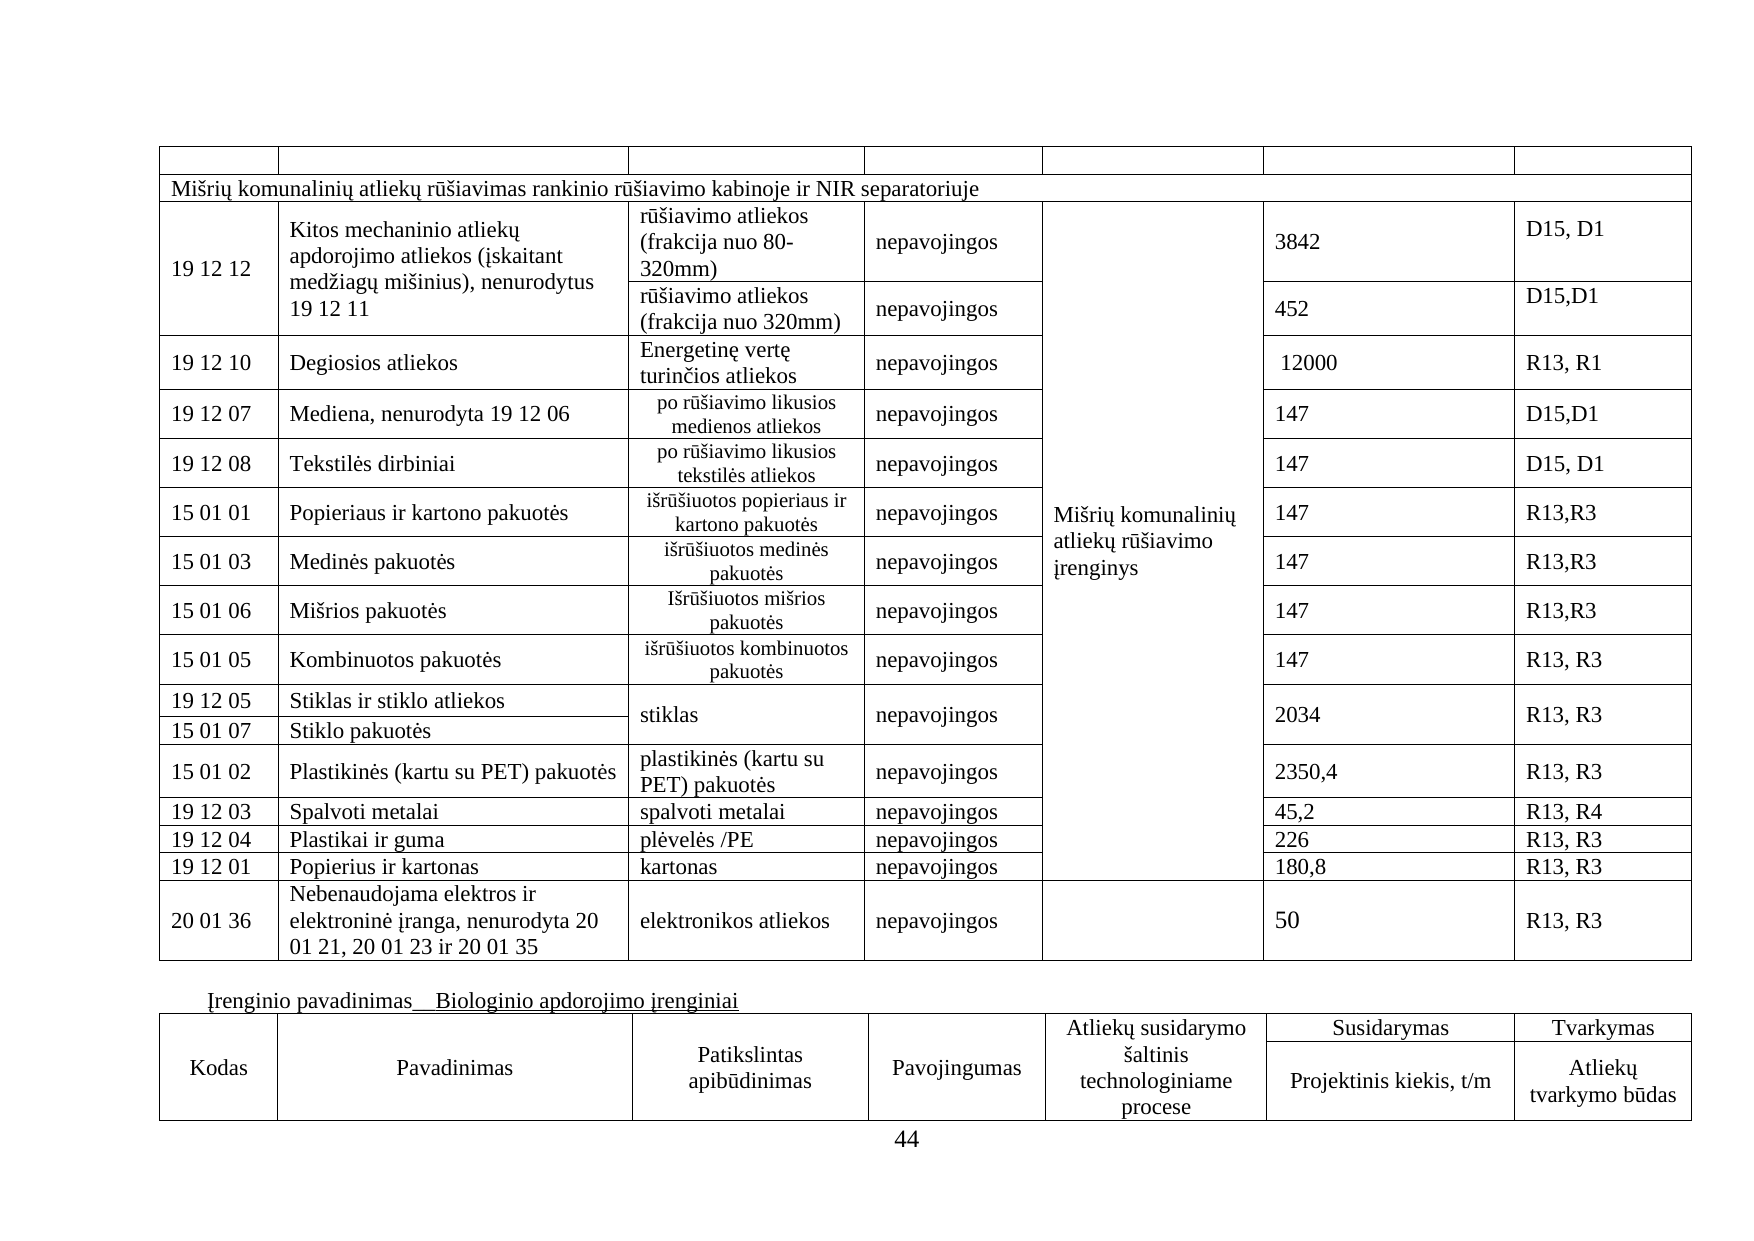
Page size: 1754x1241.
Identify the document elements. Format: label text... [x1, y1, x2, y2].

table_cell 15 01 06 [160, 586, 278, 634]
table_cell 19 12 01 [160, 853, 278, 879]
table_cell nepavojingos [865, 745, 1042, 797]
table_cell spalvoti metalai [629, 798, 864, 825]
table_cell 452 [1264, 282, 1514, 335]
table_cell Kitos mechaninio atliekų apdorojimo atliekos (įskaitant medžiagų mišinius), nenurodytus 19 12 11 [279, 202, 628, 335]
table_cell Mišrios pakuotės [279, 586, 628, 634]
table_cell [160, 147, 278, 173]
table_cell R13,R3 [1515, 586, 1691, 634]
table_cell Tekstilės dirbiniai [279, 439, 628, 487]
table_cell 226 [1264, 826, 1514, 852]
table_cell stiklas [629, 685, 864, 743]
table_cell Nebenaudojama elektros ir elektroninė įranga, nenurodyta 20 01 21, 20 01 23 ir 20 01 35 [279, 881, 628, 959]
table_cell Mišrių komunalinių atliekų rūšiavimas rankinio rūšiavimo kabinoje ir NIR separatoriuje [160, 175, 1691, 201]
table_cell Mediena, nenurodyta 19 12 06 [279, 390, 628, 438]
table_cell nepavojingos [865, 336, 1042, 388]
table_cell R13, R4 [1515, 798, 1691, 825]
table_cell R13,R3 [1515, 537, 1691, 585]
table_header Pavadinimas [278, 1014, 632, 1120]
table_cell 15 01 03 [160, 537, 278, 585]
table_cell nepavojingos [865, 685, 1042, 743]
table_cell 147 [1264, 439, 1514, 487]
table_cell 2350,4 [1264, 745, 1514, 797]
table_cell Medinės pakuotės [279, 537, 628, 585]
table_cell rūšiavimo atliekos (frakcija nuo 80-320mm) [629, 202, 864, 281]
table_cell nepavojingos [865, 488, 1042, 536]
table_cell išrūšiuotos medinės pakuotės [629, 537, 864, 585]
table_cell 180,8 [1264, 853, 1514, 879]
table_cell Popierius ir kartonas [279, 853, 628, 879]
table_cell R13, R3 [1515, 826, 1691, 852]
table_cell 147 [1264, 488, 1514, 536]
table_cell R13,R3 [1515, 488, 1691, 536]
table_cell Stiklo pakuotės [279, 717, 628, 743]
table_cell 19 12 05 [160, 685, 278, 716]
table_header Pavojingumas [869, 1014, 1045, 1120]
table_cell Popieriaus ir kartono pakuotės [279, 488, 628, 536]
table_cell R13, R3 [1515, 745, 1691, 797]
table_cell Plastikai ir guma [279, 826, 628, 852]
table_cell 2034 [1264, 685, 1514, 743]
table_cell nepavojingos [865, 439, 1042, 487]
table_cell Degiosios atliekos [279, 336, 628, 388]
table_cell R13, R3 [1515, 635, 1691, 683]
table_cell 15 01 02 [160, 745, 278, 797]
table_cell išrūšiuotos popieriaus ir kartono pakuotės [629, 488, 864, 536]
table_header Tvarkymas [1515, 1014, 1691, 1041]
table_cell R13, R3 [1515, 853, 1691, 879]
table_cell kartonas [629, 853, 864, 879]
table_cell plastikinės (kartu su PET) pakuotės [629, 745, 864, 797]
table_cell R13, R1 [1515, 336, 1691, 388]
table_cell 19 12 12 [160, 202, 278, 335]
table_cell [629, 147, 864, 173]
table_cell R13, R3 [1515, 881, 1691, 959]
table_cell Išrūšiuotos mišrios pakuotės [629, 586, 864, 634]
table_cell nepavojingos [865, 798, 1042, 825]
table_cell 147 [1264, 390, 1514, 438]
table_cell [865, 147, 1042, 173]
table_cell [279, 147, 628, 173]
table_cell Plastikinės (kartu su PET) pakuotės [279, 745, 628, 797]
table_cell 50 [1264, 881, 1514, 959]
table_cell plėvelės /PE [629, 826, 864, 852]
table_cell D15,D1 [1515, 282, 1691, 335]
table_cell nepavojingos [865, 853, 1042, 879]
table_cell R13, R3 [1515, 685, 1691, 743]
table_cell Spalvoti metalai [279, 798, 628, 825]
table_cell nepavojingos [865, 202, 1042, 281]
table_cell 20 01 36 [160, 881, 278, 959]
table_cell elektronikos atliekos [629, 881, 864, 959]
table_cell nepavojingos [865, 282, 1042, 335]
table_header Susidarymas [1267, 1014, 1514, 1041]
table_cell rūšiavimo atliekos (frakcija nuo 320mm) [629, 282, 864, 335]
table_cell 45,2 [1264, 798, 1514, 825]
table_cell Projektinis kiekis, t/m [1267, 1042, 1514, 1120]
table_cell po rūšiavimo likusios tekstilės atliekos [629, 439, 864, 487]
table_cell nepavojingos [865, 635, 1042, 683]
table_header Atliekų susidarymo šaltinis technologiniame procese [1046, 1014, 1266, 1120]
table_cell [1043, 202, 1263, 879]
table_cell 147 [1264, 537, 1514, 585]
text Įrenginio pavadinimasBiologinio apdorojimo įrenginiai [148, 987, 1665, 1013]
table_cell D15, D1 [1515, 439, 1691, 487]
table_cell D15,D1 [1515, 390, 1691, 438]
table_cell 15 01 01 [160, 488, 278, 536]
table_cell 147 [1264, 586, 1514, 634]
table_header Patikslintas apibūdinimas [633, 1014, 868, 1120]
table_cell [1043, 881, 1263, 959]
table_cell nepavojingos [865, 537, 1042, 585]
table_cell 19 12 10 [160, 336, 278, 388]
table_cell Stiklas ir stiklo atliekos [279, 685, 628, 716]
table_cell 15 01 07 [160, 717, 278, 743]
table_cell [1264, 147, 1514, 173]
table_cell 19 12 04 [160, 826, 278, 852]
table_cell 12000 [1264, 336, 1514, 388]
table_cell D15, D1 [1515, 202, 1691, 281]
table_cell Atliekų tvarkymo būdas [1515, 1042, 1691, 1120]
table_cell 15 01 05 [160, 635, 278, 683]
table_cell nepavojingos [865, 390, 1042, 438]
table_cell Kombinuotos pakuotės [279, 635, 628, 683]
table_cell 19 12 07 [160, 390, 278, 438]
table_cell 19 12 03 [160, 798, 278, 825]
table_cell nepavojingos [865, 826, 1042, 852]
table_cell [1515, 147, 1691, 173]
table_cell 3842 [1264, 202, 1514, 281]
table_cell Energetinę vertę turinčios atliekos [629, 336, 864, 388]
table_cell po rūšiavimo likusios medienos atliekos [629, 390, 864, 438]
table_header Kodas [160, 1014, 277, 1120]
table_cell 19 12 08 [160, 439, 278, 487]
table_cell nepavojingos [865, 881, 1042, 959]
table_cell 147 [1264, 635, 1514, 683]
table_cell nepavojingos [865, 586, 1042, 634]
table_cell išrūšiuotos kombinuotos pakuotės [629, 635, 864, 683]
